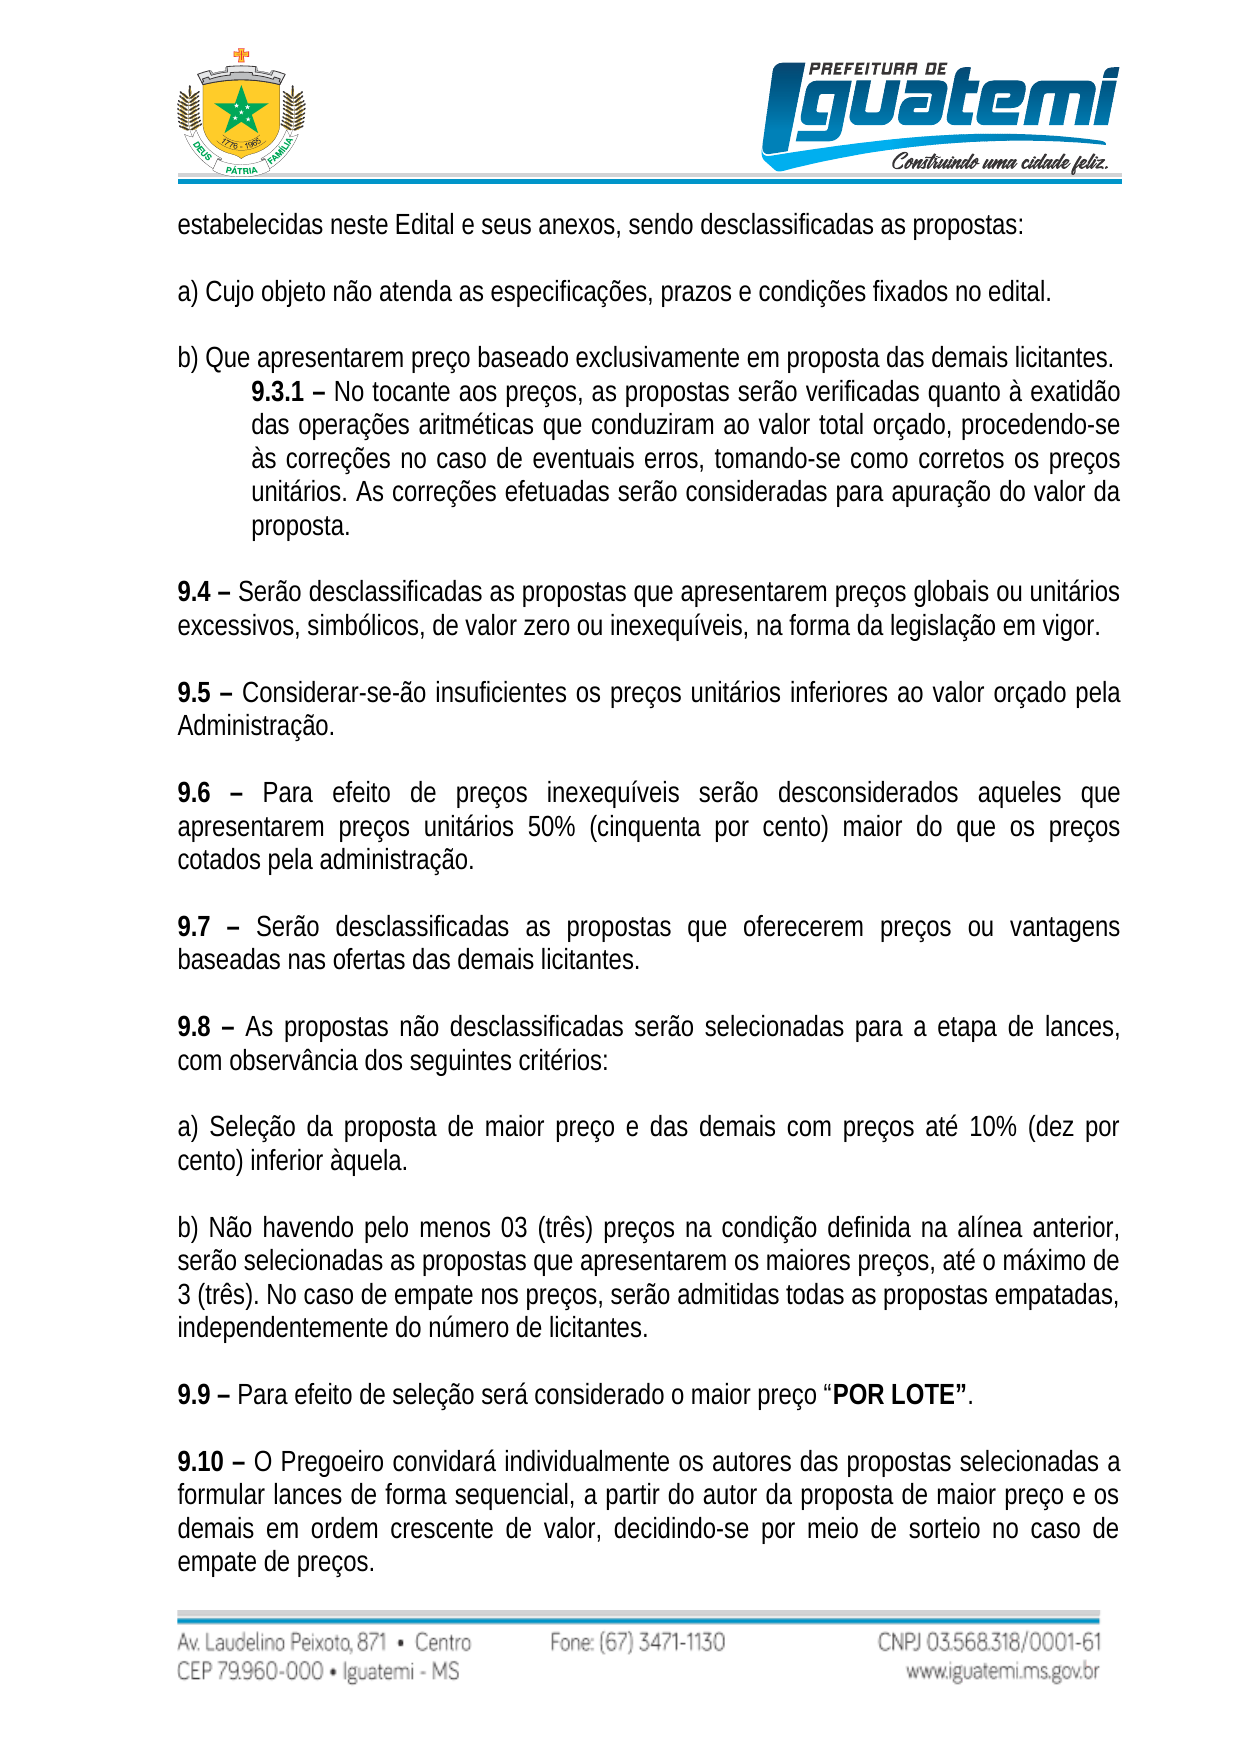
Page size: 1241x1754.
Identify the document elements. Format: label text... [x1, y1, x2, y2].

text 9.6 – Para efeito de preços inexequíveis serão desconsiderados aqueles que apresentarem preços unitários 50% (cinquenta por cento) maior do que os preços cotados pela administração. [177, 775, 1122, 876]
text 9.9 – Para efeito de seleção será considerado o maior preço “POR LOTE”. [177, 1377, 1122, 1411]
text 9.5 – Considerar-se-ão insuficientes os preços unitários inferiores ao valor orçado pela Administração. [177, 675, 1122, 742]
text b) Não havendo pelo menos 03 (três) preços na condição definida na alínea anterior, serão selecionadas as propostas que apresentarem os maiores preços, até o máximo de 3 (três). No caso de empate nos preços, serão admitidas todas as propostas empatadas, independentemente do número de licitantes. [177, 1210, 1122, 1344]
text b) Que apresentarem preço baseado exclusivamente em proposta das demais licitantes. [177, 341, 1122, 374]
text a) Cujo objeto não atenda as especificações, prazos e condições fixados no edital. [177, 274, 1122, 307]
text 9.8 – As propostas não desclassificadas serão selecionadas para a etapa de lances, com observância dos seguintes critérios: [177, 1009, 1122, 1076]
picture [177, 1610, 1103, 1688]
text 9.3.1 – No tocante aos preços, as propostas serão verificadas quanto à exatidão das operações aritméticas que conduziram ao valor total orçado, procedendo-se às correções no caso de eventuais erros, tomando-se como corretos os preços unitários. As correções efetuadas serão consideradas para apuração do valor da proposta. [251, 374, 1122, 541]
text a) Seleção da proposta de maior preço e das demais com preços até 10% (dez por cento) inferior àquela. [177, 1109, 1122, 1176]
text 9.4 – Serão desclassificadas as propostas que apresentarem preços globais ou unitários excessivos, simbólicos, de valor zero ou inexequíveis, na forma da legislação em vigor. [177, 574, 1122, 641]
text 9.10 – O Pregoeiro convidará individualmente os autores das propostas selecionadas a formular lances de forma sequencial, a partir do autor da proposta de maior preço e os demais em ordem crescente de valor, decidindo-se por meio de sorteio no caso de empate de preços. [177, 1444, 1122, 1578]
text 9.7 – Serão desclassificadas as propostas que oferecerem preços ou vantagens baseadas nas ofertas das demais licitantes. [177, 909, 1122, 976]
